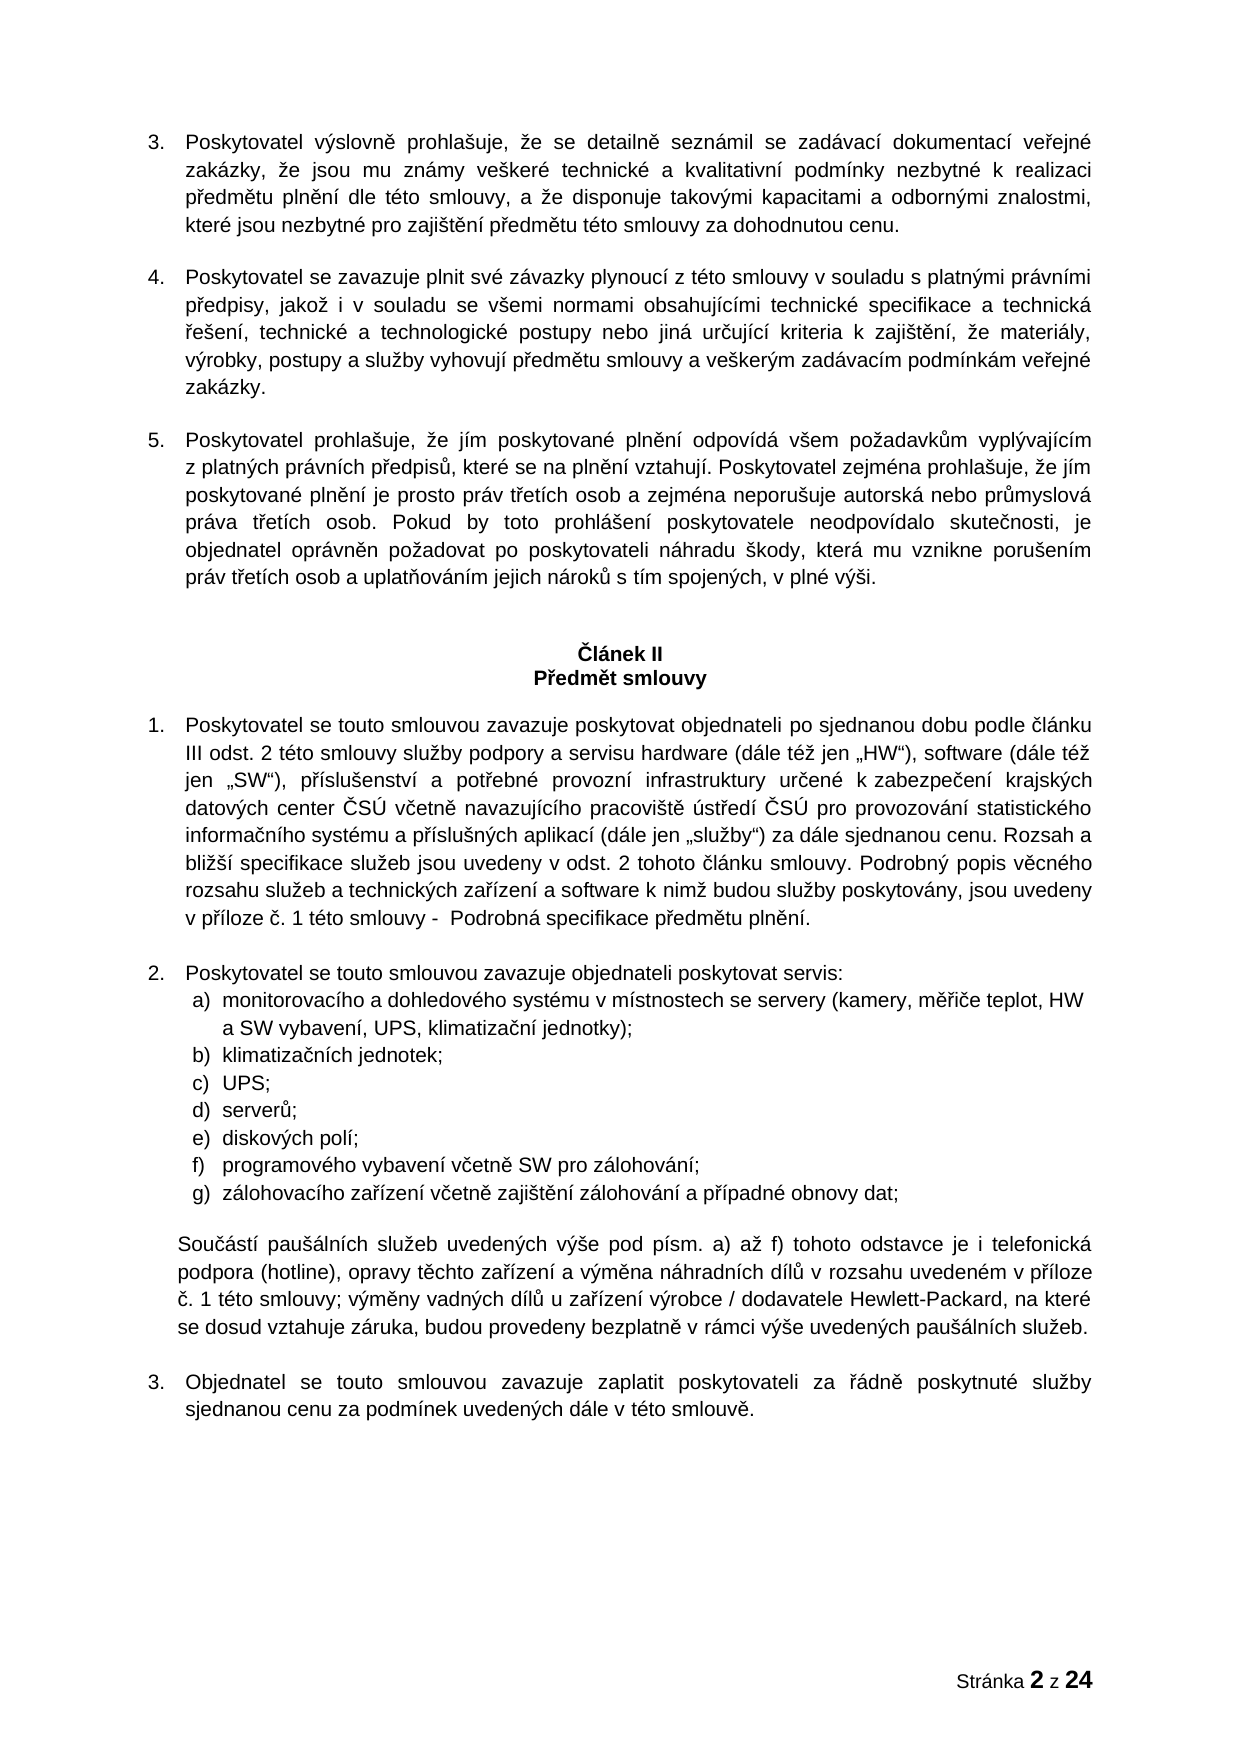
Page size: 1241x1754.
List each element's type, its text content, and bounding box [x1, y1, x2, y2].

text Předmět smlouvy [148, 665, 1092, 689]
list zálohovacího zařízení včetně zajištění zálohování a případné obnovy dat; [192, 1181, 1092, 1205]
list serverů; [192, 1098, 1092, 1122]
text Článek II [148, 641, 1092, 665]
list Poskytovatel se touto smlouvou zavazuje objednateli poskytovat servis: [148, 961, 1092, 985]
list Poskytovatel prohlašuje, že jím poskytované plnění odpovídá všem požadavkům vyplývajícím z platných právních předpisů, které se na plnění vztahují. Poskytovatel zejména prohlašuje, že jím poskytované plnění je prosto práv třetích osob a zejména neporušuje autorská nebo průmyslová práva třetích osob. Pokud by toto prohlášení poskytovatele neodpovídalo skutečnosti, je objednatel oprávněn požadovat po poskytovateli náhradu škody, která mu vznikne porušením práv třetích osob a uplatňováním jejich nároků s tím spojených, v plné výši. [148, 427, 1092, 589]
list UPS; [192, 1071, 1092, 1095]
list Poskytovatel se touto smlouvou zavazuje poskytovat objednateli po sjednanou dobu podle článku III odst. 2 této smlouvy služby podpory a servisu hardware (dále též jen „HW“), software (dále též jen „SW“), příslušenství a potřebné provozní infrastruktury určené k zabezpečení krajských datových center ČSÚ včetně navazujícího pracoviště ústředí ČSÚ pro provozování statistického informačního systému a příslušných aplikací (dále jen „služby“) za dále sjednanou cenu. Rozsah a bližší specifikace služeb jsou uvedeny v odst. 2 tohoto článku smlouvy. Podrobný popis věcného rozsahu služeb a technických zařízení a software k nimž budou služby poskytovány, jsou uvedeny v příloze č. 1 této smlouvy - Podrobná specifikace předmětu plnění. [148, 713, 1092, 930]
list Objednatel se touto smlouvou zavazuje zaplatit poskytovateli za řádně poskytnuté služby sjednanou cenu za podmínek uvedených dále v této smlouvě. [148, 1370, 1092, 1421]
list programového vybavení včetně SW pro zálohování; [192, 1153, 1092, 1177]
list klimatizačních jednotek; [192, 1043, 1092, 1067]
list Poskytovatel se zavazuje plnit své závazky plynoucí z této smlouvy v souladu s platnými právními předpisy, jakož i v souladu se všemi normami obsahujícími technické specifikace a technická řešení, technické a technologické postupy nebo jiná určující kriteria k zajištění, že materiály, výrobky, postupy a služby vyhovují předmětu smlouvy a veškerým zadávacím podmínkám veřejné zakázky. [148, 265, 1092, 399]
list monitorovacího a dohledového systému v místnostech se servery (kamery, měřiče teplot, HW a SW vybavení, UPS, klimatizační jednotky); [192, 988, 1092, 1040]
list Poskytovatel výslovně prohlašuje, že se detailně seznámil se zadávací dokumentací veřejné zakázky, že jsou mu známy veškeré technické a kvalitativní podmínky nezbytné k realizaci předmětu plnění dle této smlouvy, a že disponuje takovými kapacitami a odbornými znalostmi, které jsou nezbytné pro zajištění předmětu této smlouvy za dohodnutou cenu. [148, 130, 1092, 236]
list diskových polí; [192, 1126, 1092, 1150]
list Součástí paušálních služeb uvedených výše pod písm. a) až f) tohoto odstavce je i telefonická podpora (hotline), opravy těchto zařízení a výměna náhradních dílů v rozsahu uvedeném v příloze č. 1 této smlouvy; výměny vadných dílů u zařízení výrobce / dodavatele Hewlett-Packard, na které se dosud vztahuje záruka, budou provedeny bezplatně v rámci výše uvedených paušálních služeb. [177, 1232, 1092, 1339]
